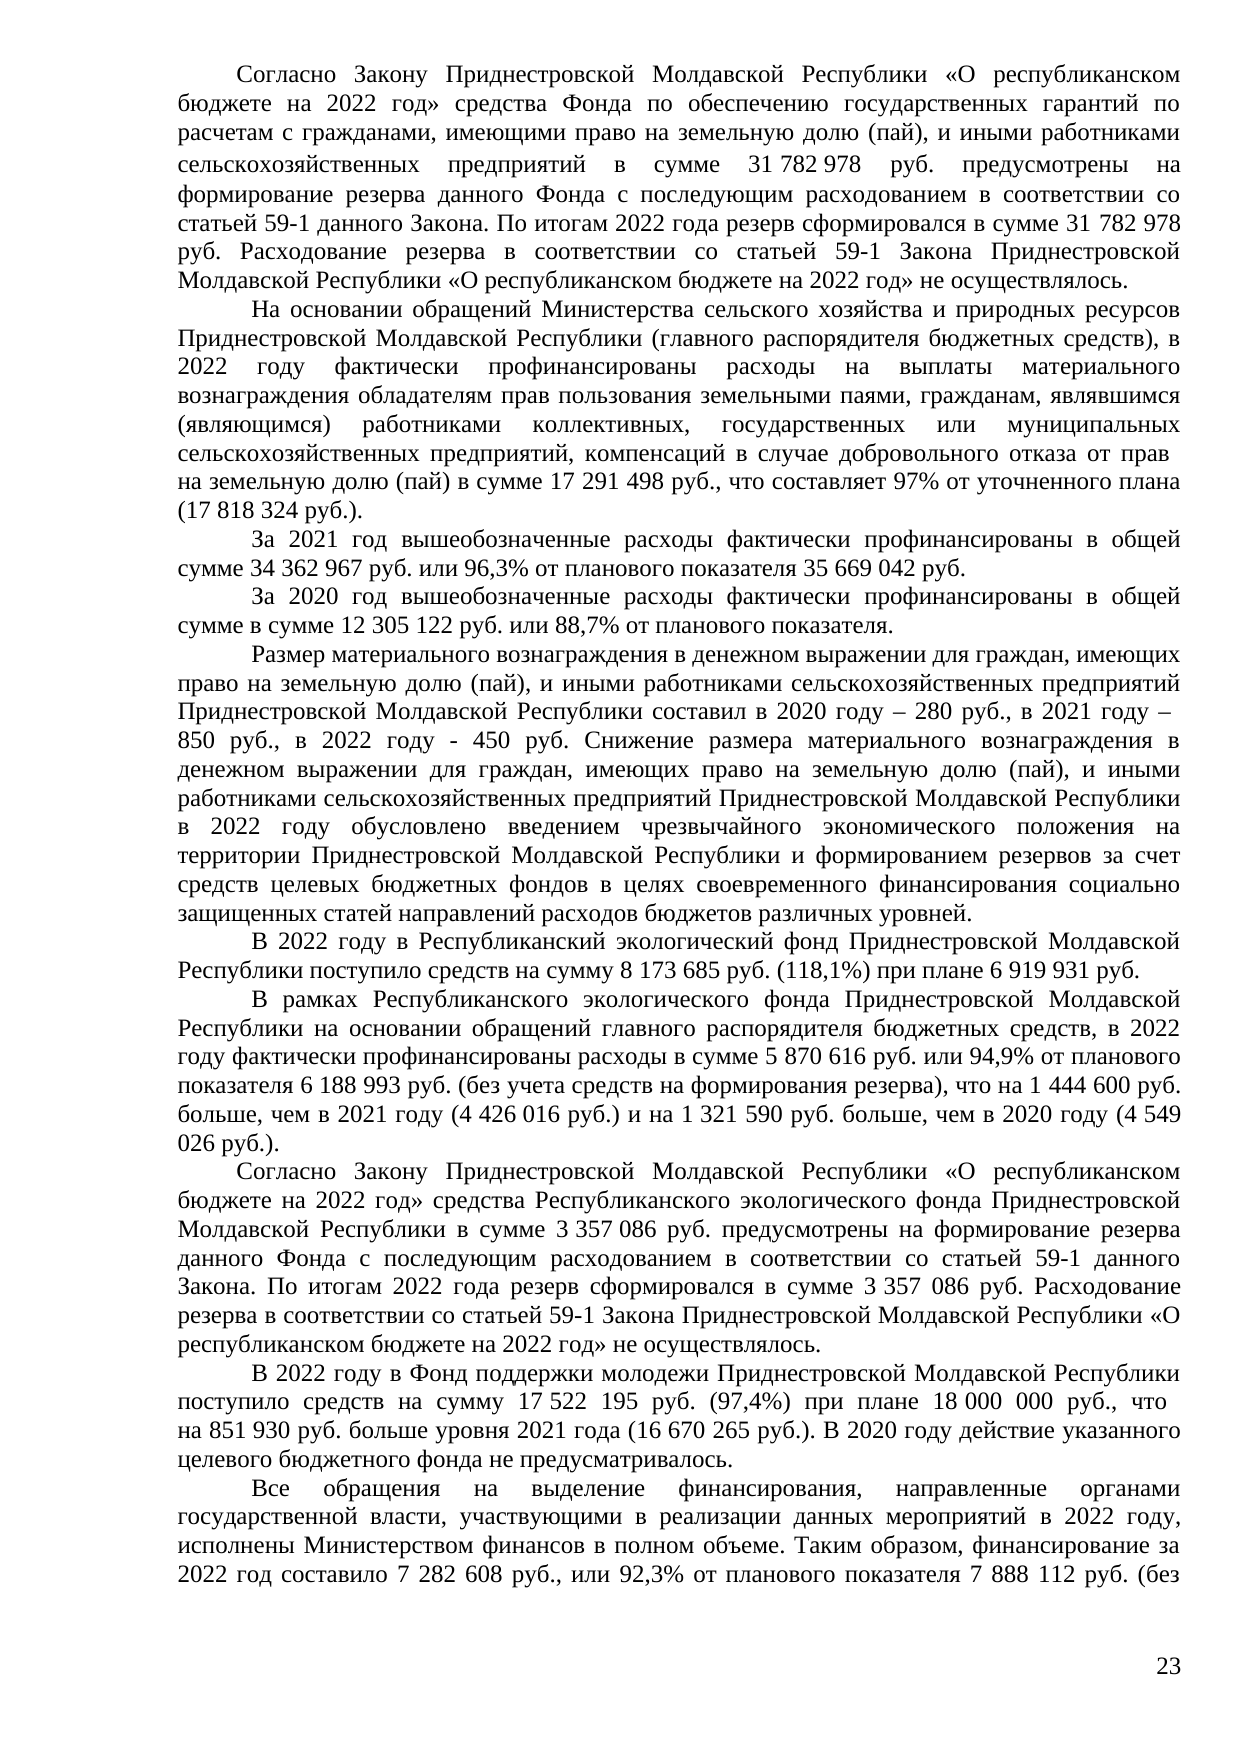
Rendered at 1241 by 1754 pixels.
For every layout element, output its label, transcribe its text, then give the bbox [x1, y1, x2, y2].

text Согласно Закону Приднестровской Молдавской Республики «О республиканском бюджете на 2022 год» средства Республиканского экологического фонда Приднестровской Молдавской Республики в сумме 3 357 086 руб. предусмотрены на формирование резерва данного Фонда с последующим расходованием в соответствии со статьей 59-1 данного Закона. По итогам 2022 года резерв сформировался в сумме 3 357 086 руб. Расходование резерва в соответствии со статьей 59-1 Закона Приднестровской Молдавской Республики «О республиканском бюджете на 2022 год» не осуществлялось. [177, 1156, 1181, 1358]
text За 2021 год вышеобозначенные расходы фактически профинансированы в общей сумме 34 362 967 руб. или 96,3% от планового показателя 35 669 042 руб. [177, 524, 1181, 581]
text В 2022 году в Фонд поддержки молодежи Приднестровской Молдавской Республики поступило средств на сумму 17 522 195 руб. (97,4%) при плане 18 000 000 руб., что на 851 930 руб. больше уровня 2021 года (16 670 265 руб.). В 2020 году действие указанного целевого бюджетного фонда не предусматривалось. [177, 1358, 1181, 1473]
text В 2022 году в Республиканский экологический фонд Приднестровской Молдавской Республики поступило средств на сумму 8 173 685 руб. (118,1%) при плане 6 919 931 руб. [177, 926, 1181, 984]
text В рамках Республиканского экологического фонда Приднестровской Молдавской Республики на основании обращений главного распорядителя бюджетных средств, в 2022 году фактически профинансированы расходы в сумме 5 870 616 руб. или 94,9% от планового показателя 6 188 993 руб. (без учета средств на формирования резерва), что на 1 444 600 руб. больше, чем в 2021 году (4 426 016 руб.) и на 1 321 590 руб. больше, чем в 2020 году (4 549 026 руб.). [177, 984, 1181, 1156]
text Согласно Закону Приднестровской Молдавской Республики «О республиканском бюджете на 2022 год» средства Фонда по обеспечению государственных гарантий по расчетам с гражданами, имеющими право на земельную долю (пай), и иными работниками сельскохозяйственных предприятий в сумме 31 782 978 руб. предусмотрены на формирование резерва данного Фонда с последующим расходованием в соответствии со статьей 59-1 данного Закона. По итогам 2022 года резерв сформировался в сумме 31 782 978 руб. Расходование резерва в соответствии со статьей 59-1 Закона Приднестровской Молдавской Республики «О республиканском бюджете на 2022 год» не осуществлялось. [177, 59, 1181, 294]
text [177, 1473, 1181, 1588]
text За 2020 год вышеобозначенные расходы фактически профинансированы в общей сумме в сумме 12 305 122 руб. или 88,7% от планового показателя. [177, 581, 1181, 639]
text Размер материального вознаграждения в денежном выражении для граждан, имеющих право на земельную долю (пай), и иными работниками сельскохозяйственных предприятий Приднестровской Молдавской Республики составил в 2020 году – 280 руб., в 2021 году – 850 руб., в 2022 году - 450 руб. Снижение размера материального вознаграждения в денежном выражении для граждан, имеющих право на земельную долю (пай), и иными работниками сельскохозяйственных предприятий Приднестровской Молдавской Республики в 2022 году обусловлено введением чрезвычайного экономического положения на территории Приднестровской Молдавской Республики и формированием резервов за счет средств целевых бюджетных фондов в целях своевременного финансирования социально защищенных статей направлений расходов бюджетов различных уровней. [177, 639, 1181, 926]
text На основании обращений Министерства сельского хозяйства и природных ресурсов Приднестровской Молдавской Республики (главного распорядителя бюджетных средств), в 2022 году фактически профинансированы расходы на выплаты материального вознаграждения обладателям прав пользования земельными паями, гражданам, являвшимся (являющимся) работниками коллективных, государственных или муниципальных сельскохозяйственных предприятий, компенсаций в случае добровольного отказа от прав на земельную долю (пай) в сумме 17 291 498 руб., что составляет 97% от уточненного плана (17 818 324 руб.). [177, 294, 1181, 524]
